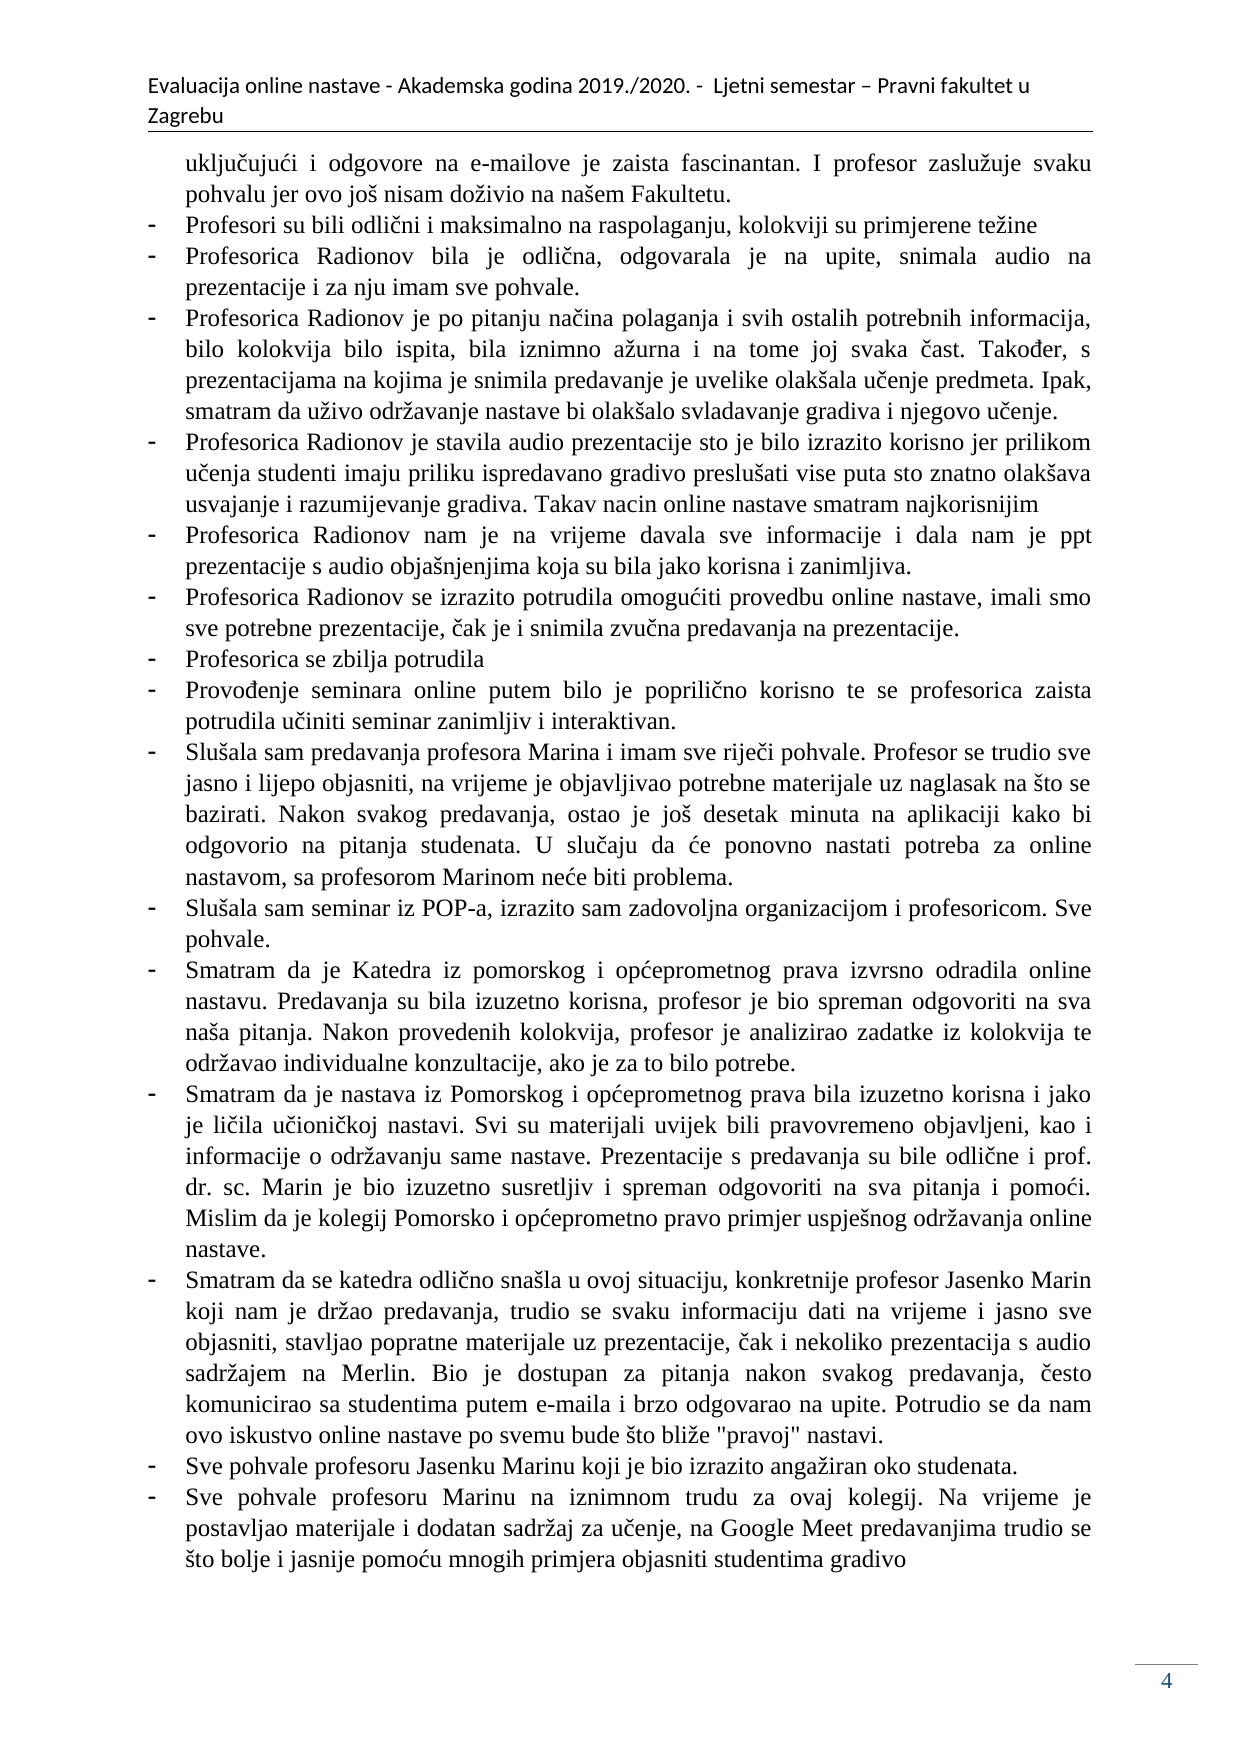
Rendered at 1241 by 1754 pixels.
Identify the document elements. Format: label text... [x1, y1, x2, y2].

list Profesorica Radionov je stavila audio prezentacije sto je bilo izrazito korisno jer prilikom učenja studenti imaju priliku ispredavano gradivo preslušati vise puta sto znatno olakšava usvajanje i razumijevanje gradiva. Takav nacin online nastave smatram najkorisnijim [148, 427, 1093, 518]
list Profesorica se zbilja potrudila [148, 644, 1093, 673]
list Sve pohvale profesoru Marinu na iznimnom trudu za ovaj kolegij. Na vrijeme je postavljao materijale i dodatan sadržaj za učenje, na Google Meet predavanjima trudio se što bolje i jasnije pomoću mnogih primjera objasniti studentima gradivo [148, 1482, 1093, 1573]
list Slušala sam predavanja profesora Marina i imam sve riječi pohvale. Profesor se trudio sve jasno i lijepo objasniti, na vrijeme je objavljivao potrebne materijale uz naglasak na što se bazirati. Nakon svakog predavanja, ostao je još desetak minuta na aplikaciji kako bi odgovorio na pitanja studenata. U slučaju da će ponovno nastati potreba za online nastavom, sa profesorom Marinom neće biti problema. [148, 737, 1093, 890]
list Profesorica Radionov se izrazito potrudila omogućiti provedbu online nastave, imali smo sve potrebne prezentacije, čak je i snimila zvučna predavanja na prezentacije. [148, 582, 1093, 642]
list Smatram da je Katedra iz pomorskog i općeprometnog prava izvrsno odradila online nastavu. Predavanja su bila izuzetno korisna, profesor je bio spreman odgovoriti na sva naša pitanja. Nakon provedenih kolokvija, profesor je analizirao zadatke iz kolokvija te održavao individualne konzultacije, ako je za to bilo potrebe. [148, 955, 1093, 1077]
list Smatram da je nastava iz Pomorskog i općeprometnog prava bila izuzetno korisna i jako je ličila učioničkoj nastavi. Svi su materijali uvijek bili pravovremeno objavljeni, kao i informacije o održavanju same nastave. Prezentacije s predavanja su bile odlične i prof. dr. sc. Marin je bio izuzetno susretljiv i spreman odgovoriti na sva pitanja i pomoći. Mislim da je kolegij Pomorsko i općeprometno pravo primjer uspješnog održavanja online nastave. [148, 1079, 1093, 1263]
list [148, 148, 1093, 207]
list Provođenje seminara online putem bilo je poprilično korisno te se profesorica zaista potrudila učiniti seminar zanimljiv i interaktivan. [148, 675, 1093, 735]
list Smatram da se katedra odlično snašla u ovoj situaciju, konkretnije profesor Jasenko Marin koji nam je držao predavanja, trudio se svaku informaciju dati na vrijeme i jasno sve objasniti, stavljao popratne materijale uz prezentacije, čak i nekoliko prezentacija s audio sadržajem na Merlin. Bio je dostupan za pitanja nakon svakog predavanja, često komunicirao sa studentima putem e-maila i brzo odgovarao na upite. Potrudio se da nam ovo iskustvo online nastave po svemu bude što bliže "pravoj" nastavi. [148, 1265, 1093, 1449]
list Profesorica Radionov je po pitanju načina polaganja i svih ostalih potrebnih informacija, bilo kolokvija bilo ispita, bila iznimno ažurna i na tome joj svaka čast. Također, s prezentacijama na kojima je snimila predavanje je uvelike olakšala učenje predmeta. Ipak, smatram da uživo održavanje nastave bi olakšalo svladavanje gradiva i njegovo učenje. [148, 303, 1093, 425]
list Sve pohvale profesoru Jasenku Marinu koji je bio izrazito angažiran oko studenata. [148, 1451, 1093, 1480]
list Profesorica Radionov nam je na vrijeme davala sve informacije i dala nam je ppt prezentacije s audio objašnjenjima koja su bila jako korisna i zanimljiva. [148, 520, 1093, 580]
list Profesorica Radionov bila je odlična, odgovarala je na upite, snimala audio na prezentacije i za nju imam sve pohvale. [148, 241, 1093, 301]
list Slušala sam seminar iz POP-a, izrazito sam zadovoljna organizacijom i profesoricom. Sve pohvale. [148, 893, 1093, 952]
list Profesori su bili odlični i maksimalno na raspolaganju, kolokviji su primjerene težine [148, 210, 1093, 238]
